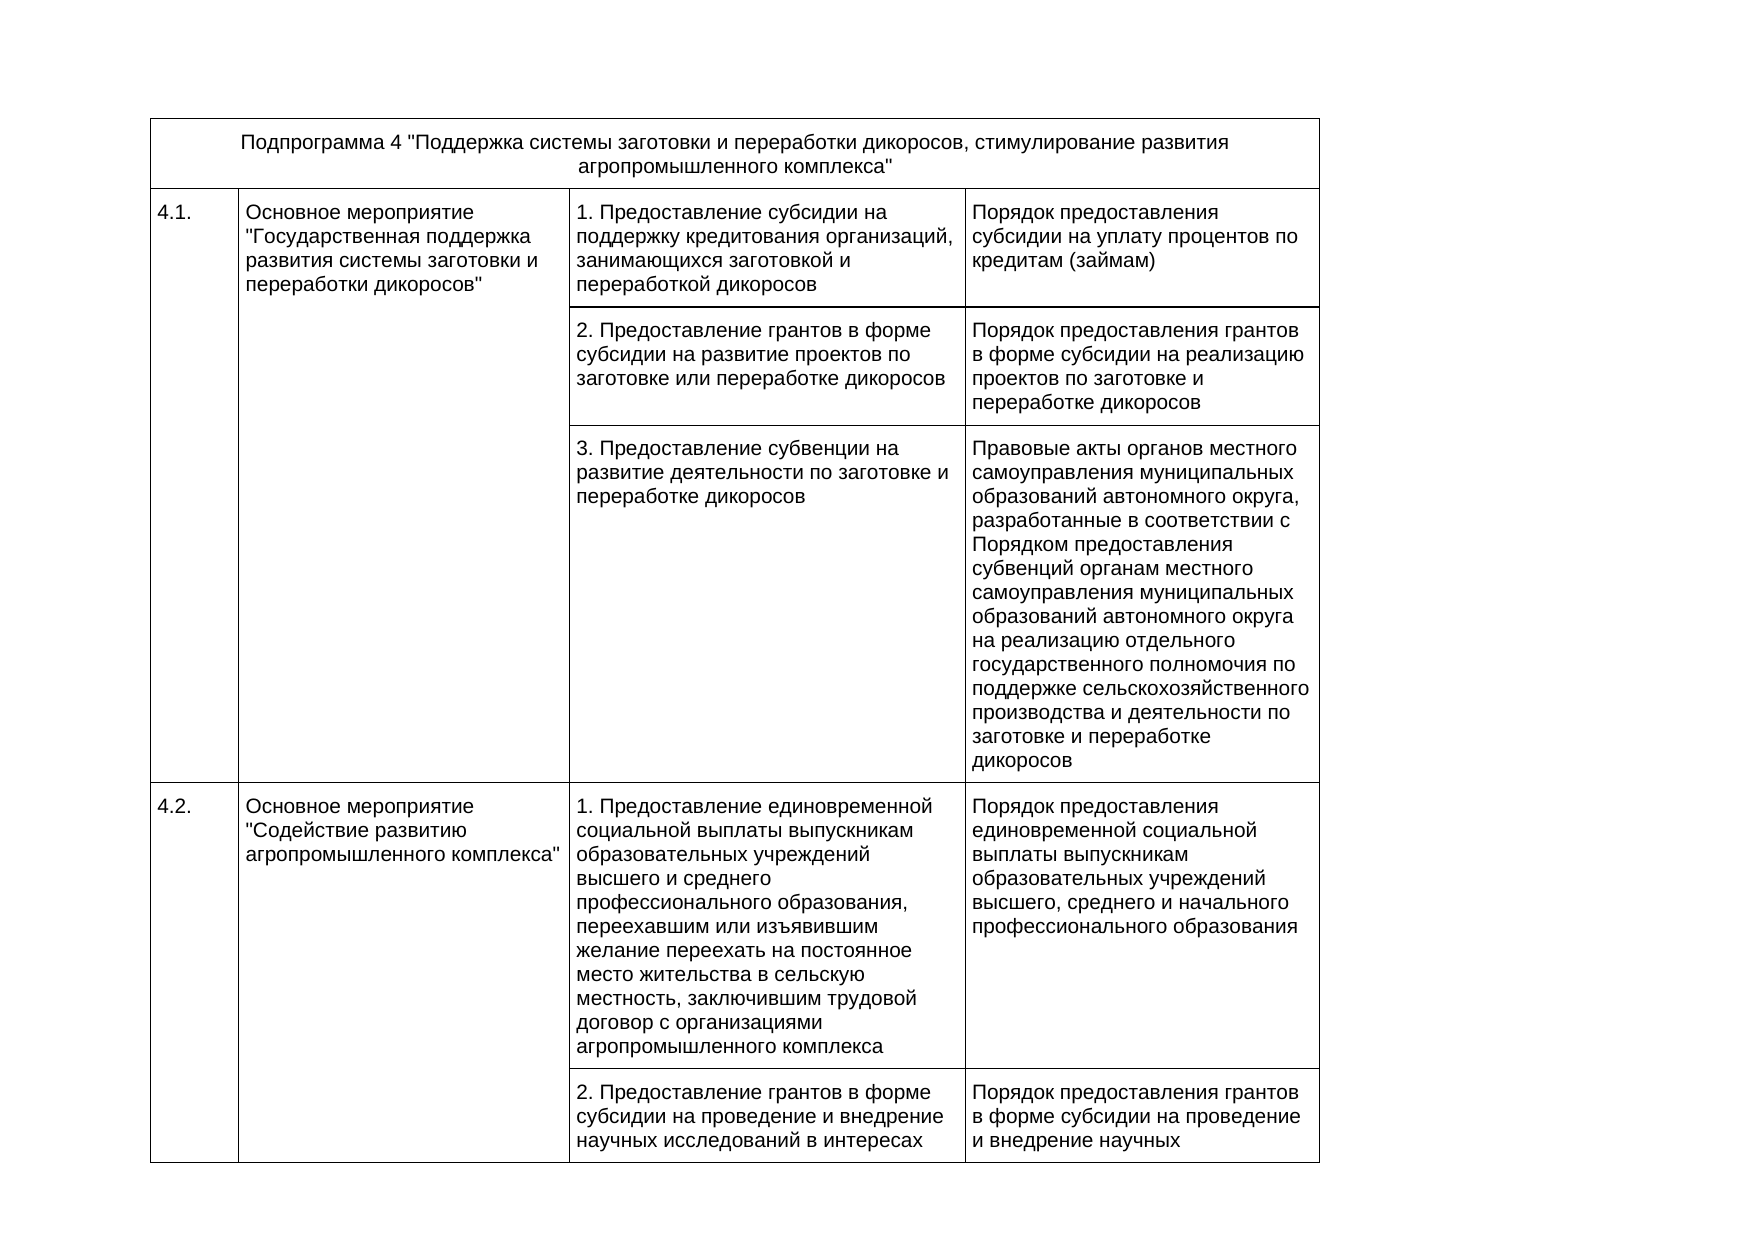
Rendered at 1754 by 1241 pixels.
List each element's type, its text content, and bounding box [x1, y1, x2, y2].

table_cell 4.1. [151, 189, 238, 782]
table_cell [570, 1069, 965, 1162]
table_cell Порядок предоставления единовременной социальной выплаты выпускникам образовательных учреждений высшего, среднего и начального профессионального образования [966, 783, 1319, 1068]
table_cell 4.2. [151, 783, 238, 1162]
table_cell Основное мероприятие "Содействие развитию агропромышленного комплекса" [239, 783, 569, 1162]
table_cell Основное мероприятие "Государственная поддержка развития системы заготовки и переработки дикоросов" [239, 189, 569, 782]
table_cell Правовые акты органов местного самоуправления муниципальных образований автономного округа, разработанные в соответствии с Порядком предоставления субвенций органам местного самоуправления муниципальных образований автономного округа на реализацию отдельного государственного полномочия по поддержке сельскохозяйственного производства и деятельности по заготовке и переработке дикоросов [966, 426, 1319, 782]
table_cell 2. Предоставление грантов в форме субсидии на развитие проектов по заготовке или переработке дикоросов [570, 308, 965, 424]
table_cell Порядок предоставления грантов в форме субсидии на реализацию проектов по заготовке и переработке дикоросов [966, 308, 1319, 424]
table_cell Подпрограмма 4 "Поддержка системы заготовки и переработки дикоросов, стимулирование развития агропромышленного комплекса" [151, 119, 1319, 188]
table_cell 1. Предоставление единовременной социальной выплаты выпускникам образовательных учреждений высшего и среднего профессионального образования, переехавшим или изъявившим желание переехать на постоянное место жительства в сельскую местность, заключившим трудовой договор с организациями агропромышленного комплекса [570, 783, 965, 1068]
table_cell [966, 1069, 1319, 1162]
table_cell 3. Предоставление субвенции на развитие деятельности по заготовке и переработке дикоросов [570, 426, 965, 782]
table_cell Порядок предоставления субсидии на уплату процентов по кредитам (займам) [966, 189, 1319, 306]
table_cell 1. Предоставление субсидии на поддержку кредитования организаций, занимающихся заготовкой и переработкой дикоросов [570, 189, 965, 306]
